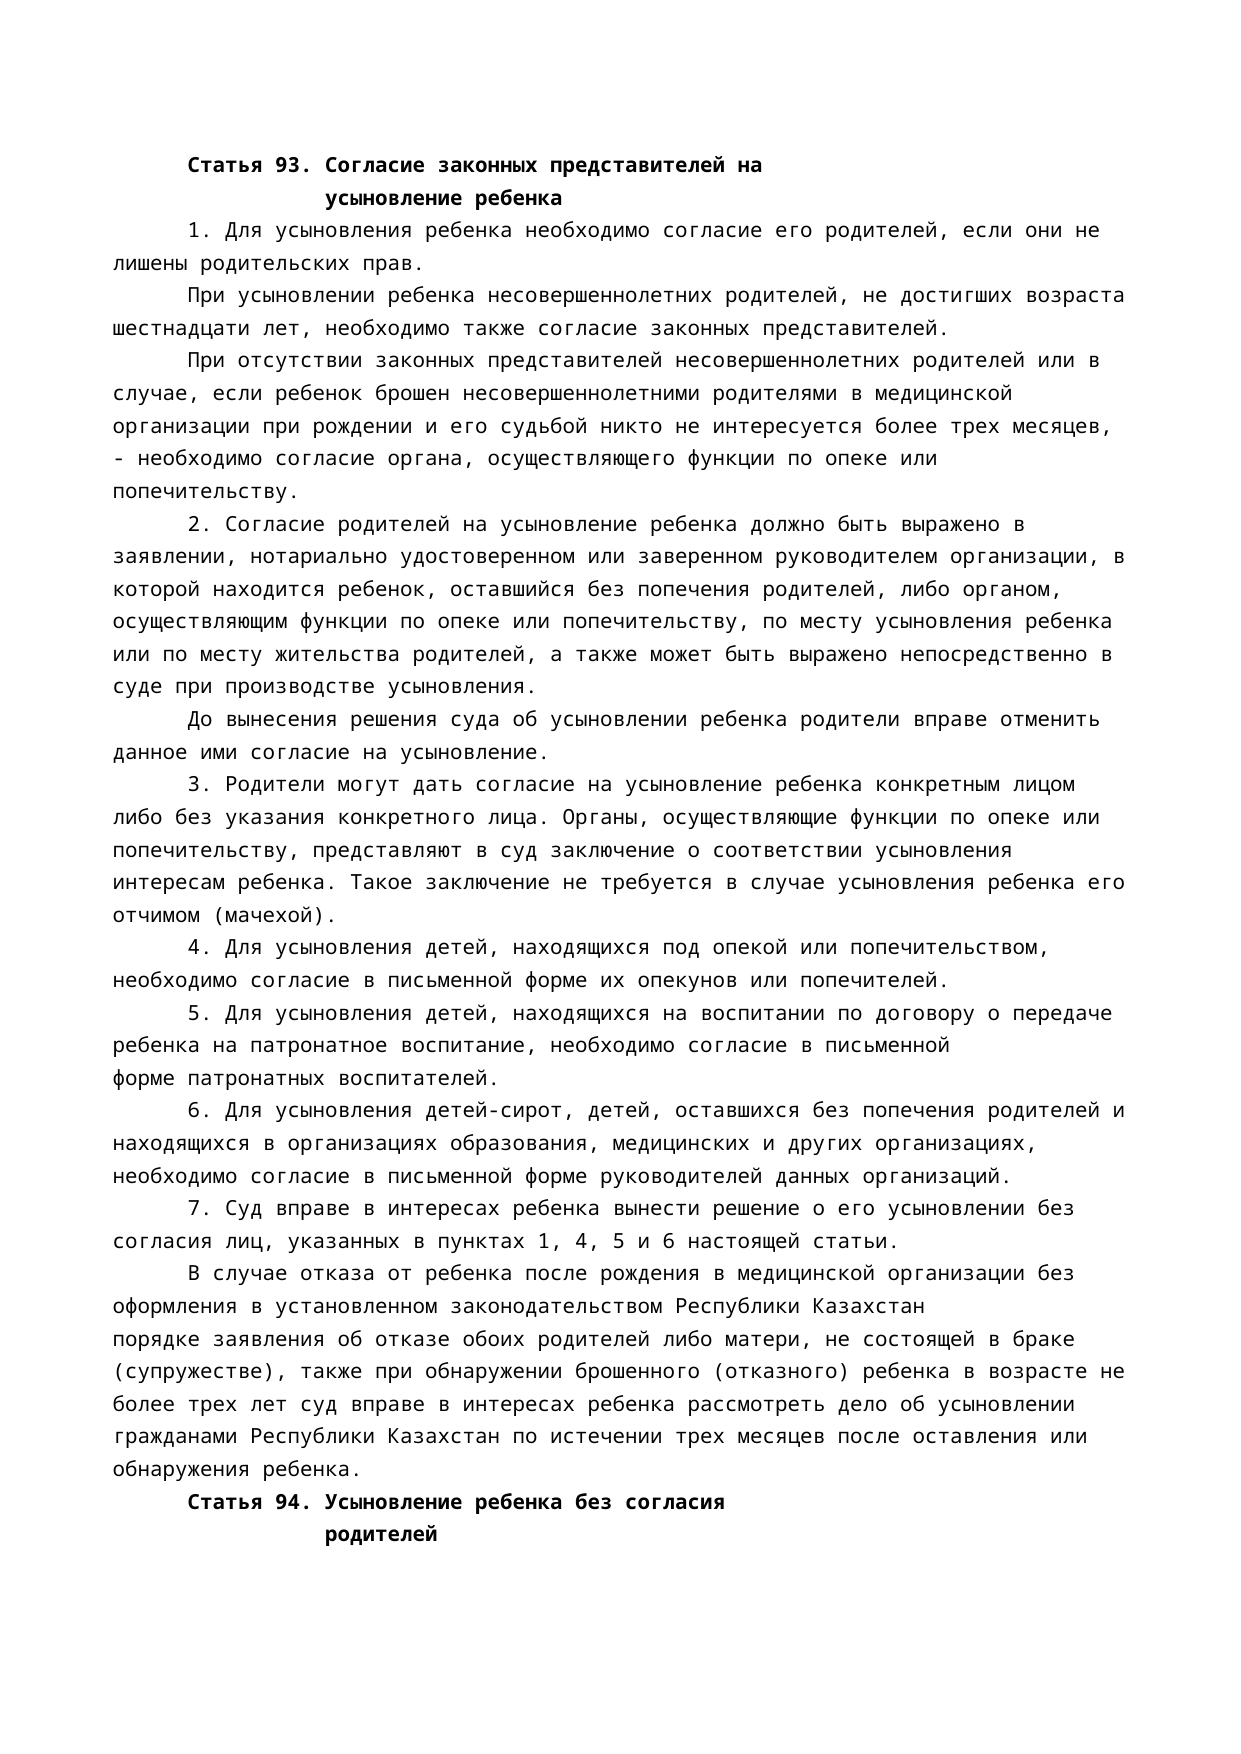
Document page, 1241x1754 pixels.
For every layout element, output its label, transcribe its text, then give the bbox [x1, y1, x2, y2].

text 1. Для усыновления ребенка необходимо согласие его родителей, если они не лишены родительских прав. При усыновлении ребенка несовершеннолетних родителей, не достигших возраста шестнадцати лет, необходимо также согласие законных представителей. При отсутствии законных представителей несовершеннолетних родителей или в случае, если ребенок брошен несовершеннолетними родителями в медицинской организации при рождении и его судьбой никто не интересуется более трех месяцев, - необходимо согласие органа, осуществляющего функции по опеке или попечительству. 2. Согласие родителей на усыновление ребенка должно быть выражено в заявлении, нотариально удостоверенном или заверенном руководителем организации, в которой находится ребенок, оставшийся без попечения родителей, либо органом, осуществляющим функции по опеке или попечительству, по месту усыновления ребенка или по месту жительства родителей, а также может быть выражено непосредственно в суде при производстве усыновления. До вынесения решения суда об усыновлении ребенка родители вправе отменить данное ими согласие на усыновление. 3. Родители могут дать согласие на усыновление ребенка конкретным лицом либо без указания конкретного лица. Органы, осуществляющие функции по опеке или попечительству, представляют в суд заключение о соответствии усыновления интересам ребенка. Такое заключение не требуется в случае усыновления ребенка его отчимом (мачехой). 4. Для усыновления детей, находящихся под опекой или попечительством, необходимо согласие в письменной форме их опекунов или попечителей. 5. Для усыновления детей, находящихся на воспитании по договору о передаче ребенка на патронатное воспитание, необходимо согласие в письменной форме патронатных воспитателей. 6. Для усыновления детей-сирот, детей, оставшихся без попечения родителей и находящихся в организациях образования, медицинских и других организациях, необходимо согласие в письменной форме руководителей данных организаций. 7. Суд вправе в интересах ребенка вынести решение о его усыновлении без согласия лиц, указанных в пунктах 1, 4, 5 и 6 настоящей статьи. В случае отказа от ребенка после рождения в медицинской организации без оформления в установленном законодательством Республики Казахстан порядке заявления об отказе обоих родителей либо матери, не состоящей в браке (супружестве), также при обнаружении брошенного (отказного) ребенка в возрасте не более трех лет суд вправе в интересах ребенка рассмотреть дело об усыновлении гражданами Республики Казахстан по истечении трех месяцев после оставления или обнаружения ребенка. [112, 215, 1128, 1483]
text Статья 93. Согласие законных представителей на усыновление ребенка [112, 150, 1128, 211]
text Статья 94. Усыновление ребенка без согласия родителей [112, 1487, 1128, 1548]
